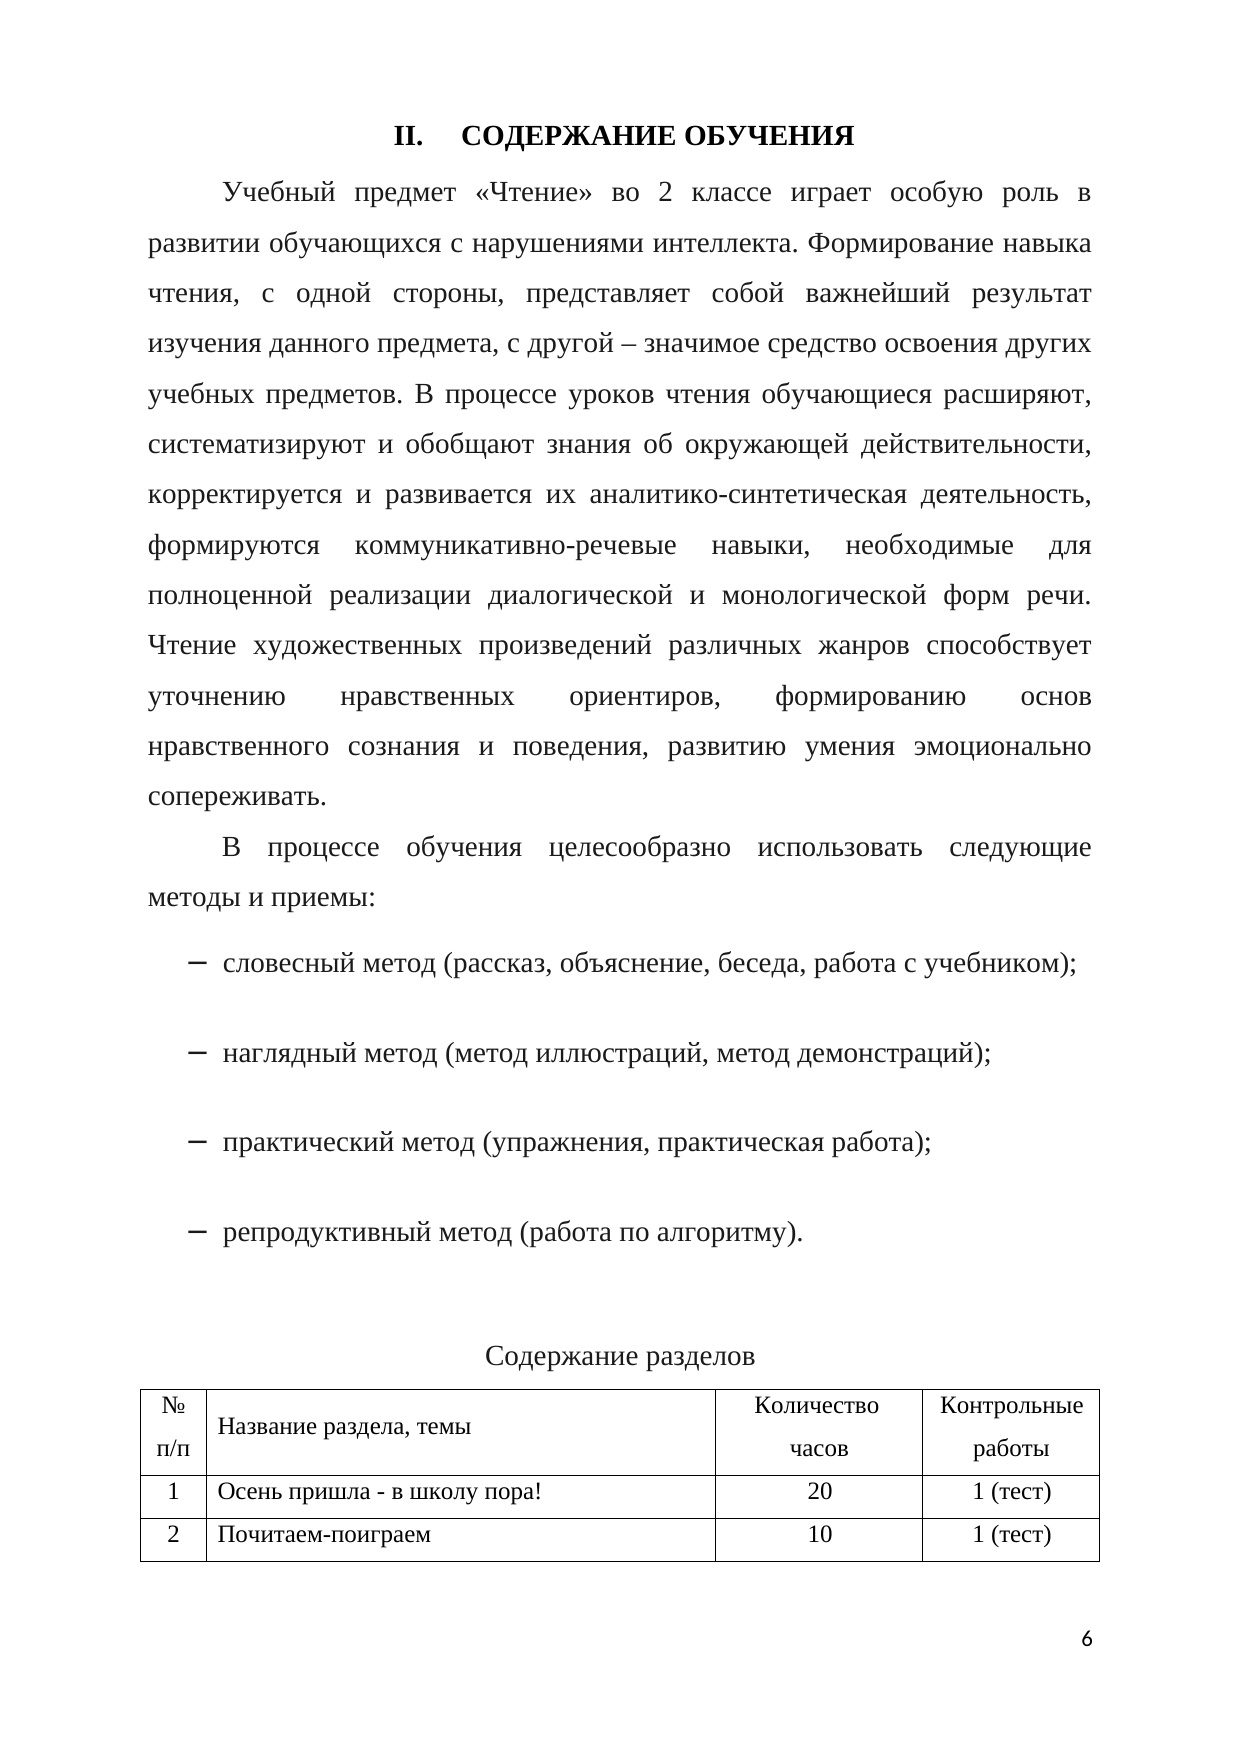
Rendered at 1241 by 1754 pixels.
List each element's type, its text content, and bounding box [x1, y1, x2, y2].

subtitle СОДЕРЖАНИЕ ОБУЧЕНИЯ [185, 118, 1092, 152]
text Содержание разделов [148, 1338, 1092, 1372]
table_header № п/п [141, 1390, 206, 1475]
table_header Количество часов [716, 1390, 922, 1475]
table_cell 2 [141, 1519, 206, 1561]
list наглядный метод (метод иллюстраций, метод демонстраций); [148, 1019, 1092, 1079]
text В процессе обучения целесообразно использовать следующие методы и приемы: [148, 829, 1092, 912]
list словесный метод (рассказ, объяснение, беседа, работа с учебником); [148, 929, 1092, 989]
table_header Контрольные работы [923, 1390, 1099, 1475]
table_cell 1 [141, 1476, 206, 1518]
list практический метод (упражнения, практическая работа); [148, 1109, 1092, 1168]
table_cell 1 (тест) [923, 1519, 1099, 1561]
table_cell Осень пришла - в школу пора! [207, 1476, 715, 1518]
table_cell 1 (тест) [923, 1476, 1099, 1518]
table_cell Почитаем-поиграем [207, 1519, 715, 1561]
table_cell 20 [716, 1476, 922, 1518]
text Учебный предмет «Чтение» во 2 классе играет особую роль в развитии обучающихся с нарушениями интеллекта. Формирование навыка чтения, с одной стороны, представляет собой важнейший результат изучения данного предмета, с другой – значимое средство освоения других учебных предметов. В процессе уроков чтения обучающиеся расширяют, систематизируют и обобщают знания об окружающей действительности, корректируется и развивается их аналитико-синтетическая деятельность, формируются коммуникативно-речевые навыки, необходимые для полноценной реализации диалогической и монологической форм речи. Чтение художественных произведений различных жанров способствует уточнению нравственных ориентиров, формированию основ нравственного сознания и поведения, развитию умения эмоционально сопереживать. [148, 174, 1092, 812]
list репродуктивный метод (работа по алгоритму). [148, 1198, 1092, 1258]
table_cell 10 [716, 1519, 922, 1561]
table_header Название раздела, темы [207, 1390, 715, 1475]
